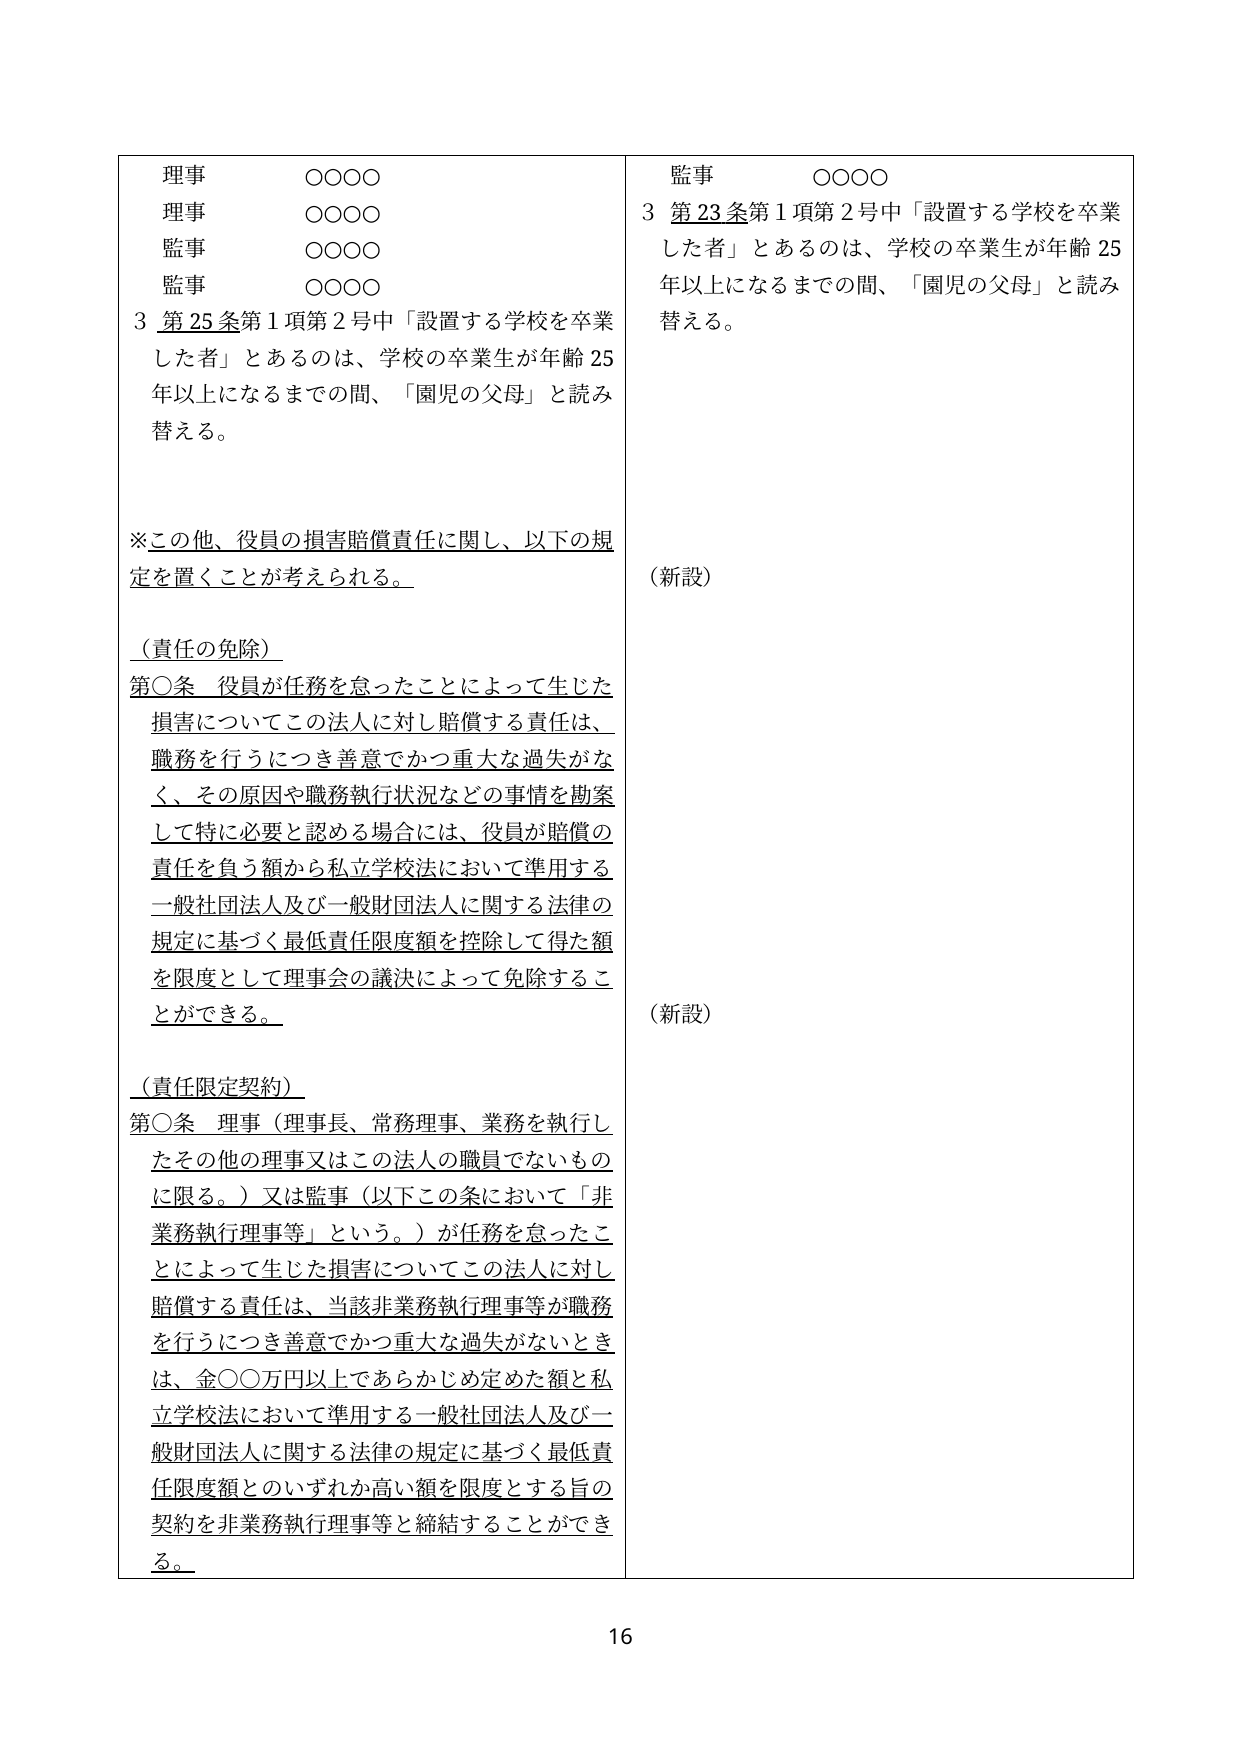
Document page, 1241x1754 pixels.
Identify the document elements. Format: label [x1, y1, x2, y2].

table_cell [119, 156, 625, 1578]
table_cell [626, 156, 1133, 1578]
